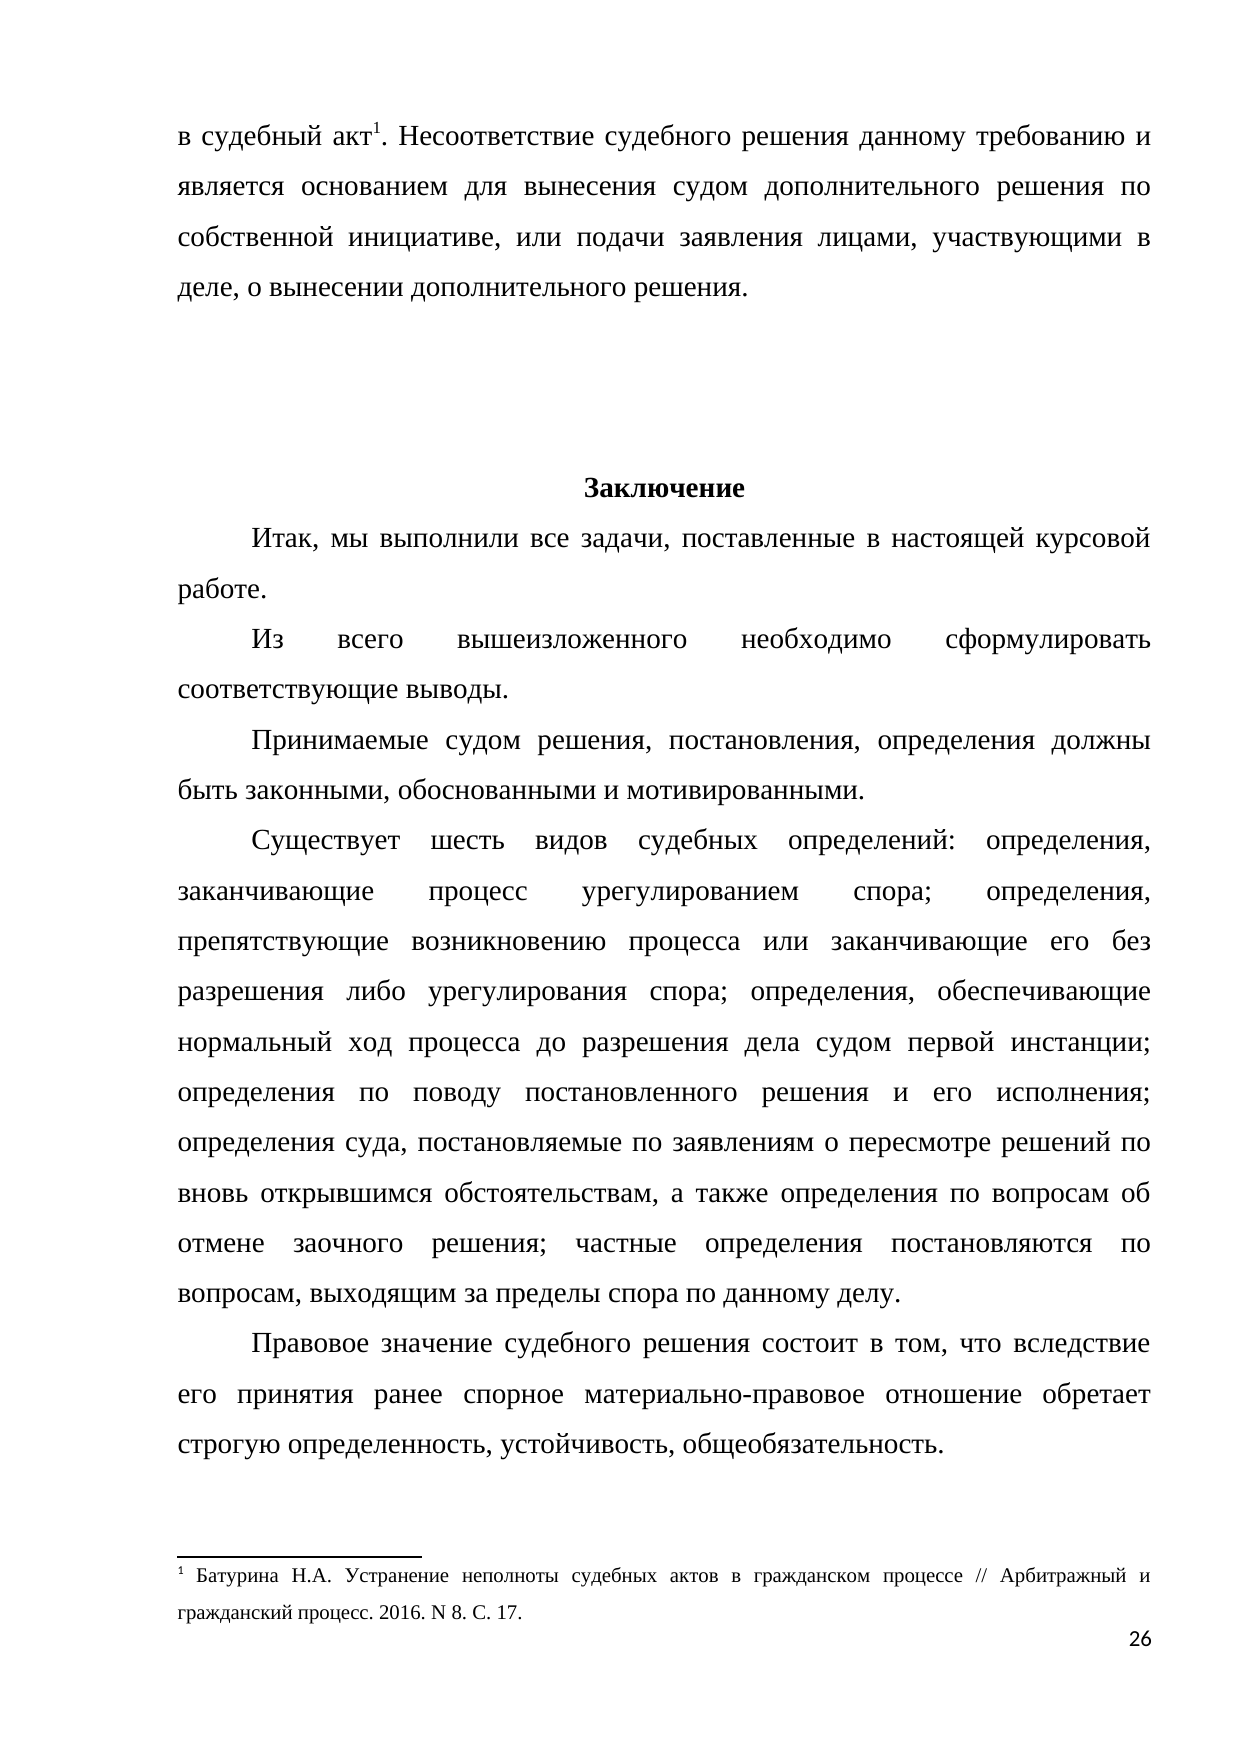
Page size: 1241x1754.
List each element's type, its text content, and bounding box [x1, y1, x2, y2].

text Итак, мы выполнили все задачи, поставленные в настоящей курсовой работе. [177, 521, 1152, 604]
text Правовое значение судебного решения состоит в том, что вследствие его принятия ранее спорное материально-правовое отношение обретает строгую определенность, устойчивость, общеобязательность. [177, 1326, 1152, 1460]
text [177, 118, 1152, 303]
text Из всего вышеизложенного необходимо сформулировать соответствующие выводы. [177, 621, 1152, 705]
text Принимаемые судом решения, постановления, определения должны быть законными, обоснованными и мотивированными. [177, 722, 1152, 806]
text Существует шесть видов судебных определений: определения, заканчивающие процесс урегулированием спора; определения, препятствующие возникновению процесса или заканчивающие его без разрешения либо урегулирования спора; определения, обеспечивающие нормальный ход процесса до разрешения дела судом первой инстанции; определения по поводу постановленного решения и его исполнения; определения суда, постановляемые по заявлениям о пересмотре решений по вновь открывшимся обстоятельствам, а также определения по вопросам об отмене заочного решения; частные определения постановляются по вопросам, выходящим за пределы спора по данному делу. [177, 822, 1152, 1309]
text Заключение [177, 470, 1152, 504]
